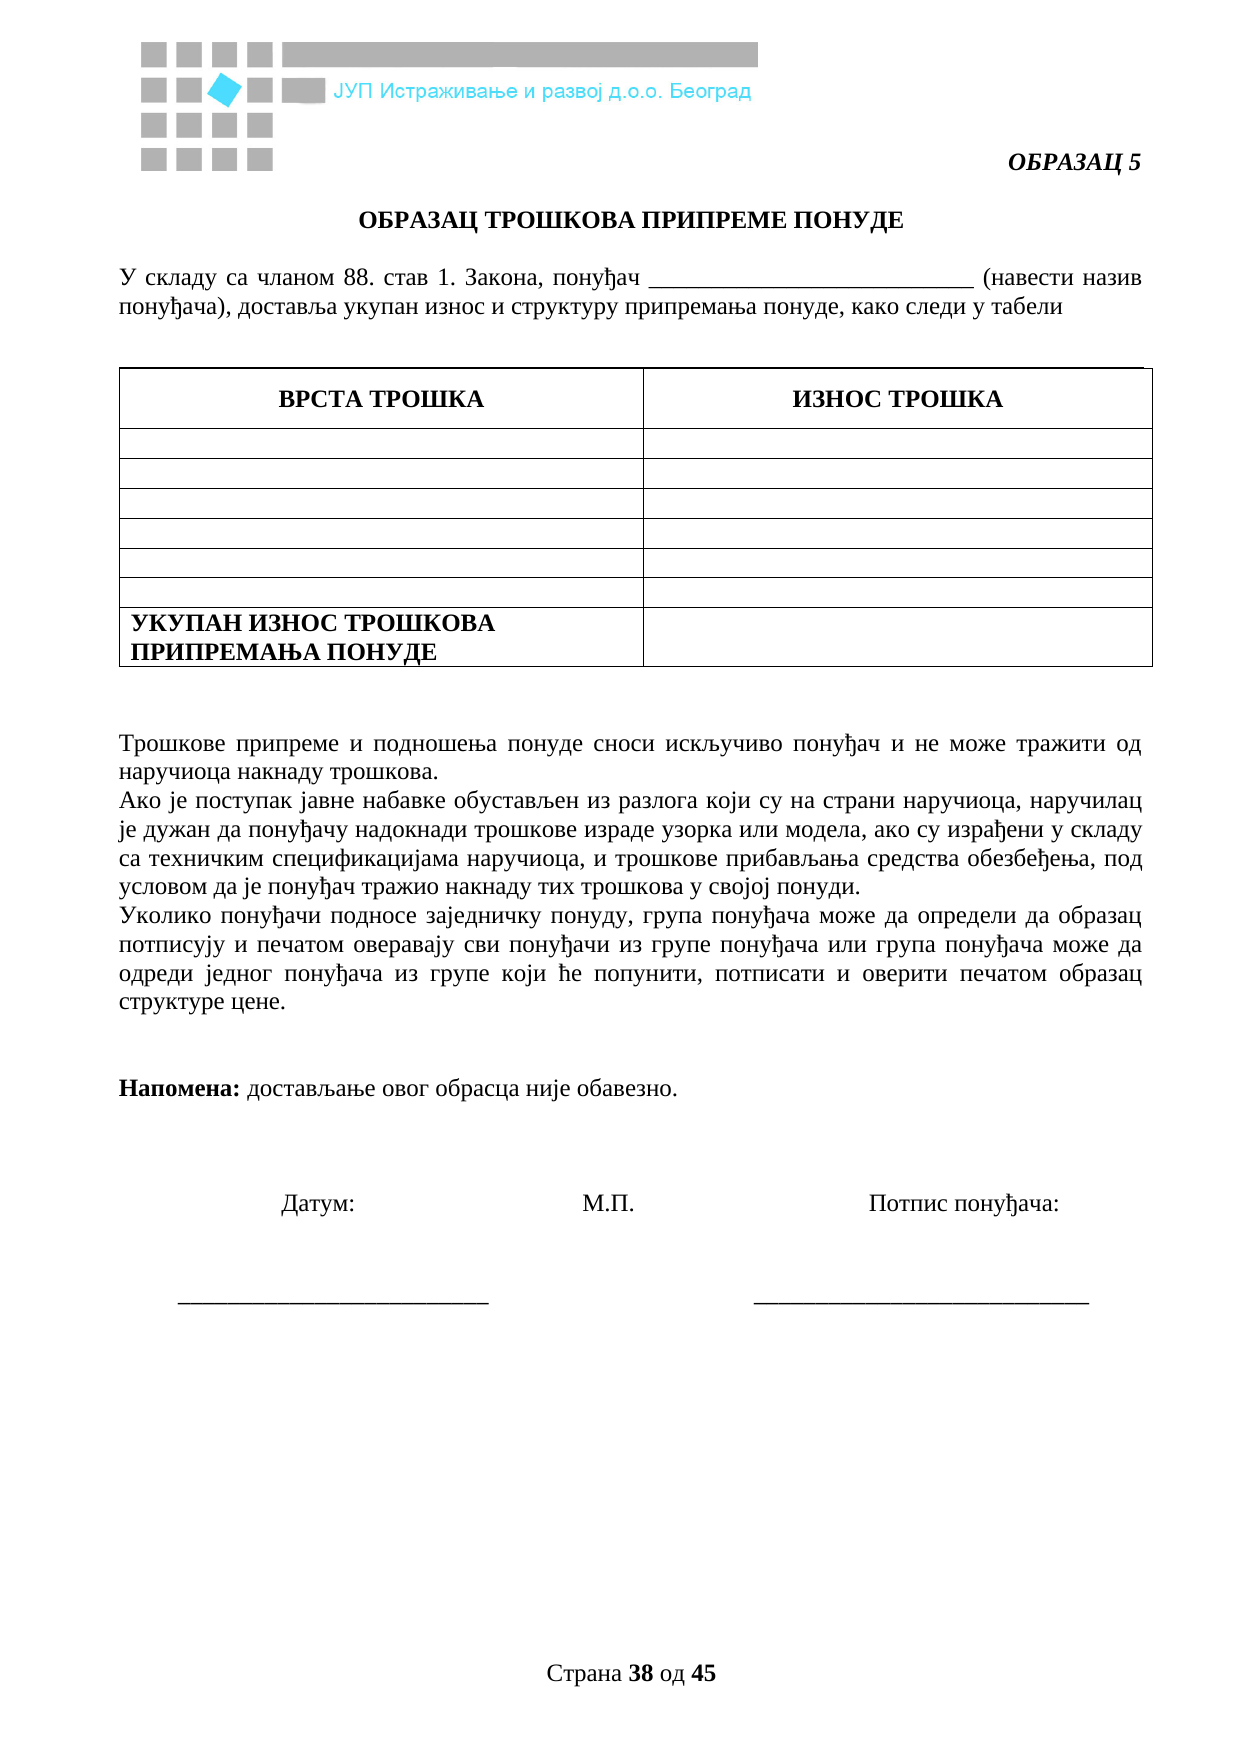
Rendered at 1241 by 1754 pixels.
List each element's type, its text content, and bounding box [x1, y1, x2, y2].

table_cell [120, 459, 643, 488]
text Напомена: достављање овог обрасца није обавезно. [118, 1073, 1144, 1101]
table_cell [644, 489, 1152, 518]
table_cell [120, 429, 643, 458]
text Датум: М.П. Потпис понуђача: [118, 1188, 1144, 1216]
table_header ИЗНОС ТРОШКА [644, 369, 1152, 428]
text ОБРАЗАЦ ТРОШКОВА ПРИПРЕМЕ ПОНУДЕ [118, 205, 1144, 233]
text Ако је поступак јавне набавке обустављен из разлога који су на страни наручиоца, наручилац је дужан да понуђачу надокнади трошкове израде узорка или модела, ако су израђени у складу са техничким спецификацијама наручиоца, и трошкове прибављања средства обезбеђења, под условом да је понуђач тражио накнаду тих трошкова у својој понуди. [118, 785, 1144, 900]
text У складу са чланом 88. став 1. Закона, понуђач __________________________ (навести назив понуђача), доставља укупан износ и структуру припремања понуде, како следи у табели [118, 262, 1144, 320]
text _________________________ ___________________________ [118, 1277, 1144, 1308]
table_cell [644, 608, 1152, 666]
text ОБРАЗАЦ 5 [118, 147, 1144, 176]
picture [111, 42, 758, 171]
table_cell [644, 549, 1152, 577]
text Уколико понуђачи подносе заједничку понуду, група понуђача може да определи да образац потписују и печатом оверавају сви понуђачи из групе понуђача или група понуђача може да одреди једног понуђача из групе који ће попунити, потписати и оверити печатом образац структуре цене. [118, 900, 1144, 1015]
table_cell [644, 519, 1152, 547]
table_cell [120, 549, 643, 577]
table_cell [120, 578, 643, 607]
table_cell [644, 459, 1152, 488]
table_cell [644, 578, 1152, 607]
table_cell [120, 519, 643, 547]
table_cell УКУПАН ИЗНОС ТРОШКОВА ПРИПРЕМАЊА ПОНУДЕ [120, 608, 643, 666]
table_header ВРСТА ТРОШКА [120, 369, 643, 428]
text Трошкове припреме и подношења понуде сноси искључиво понуђач и не може тражити од наручиоца накнаду трошкова. [118, 728, 1144, 785]
table_cell [120, 489, 643, 518]
table_cell [644, 429, 1152, 458]
